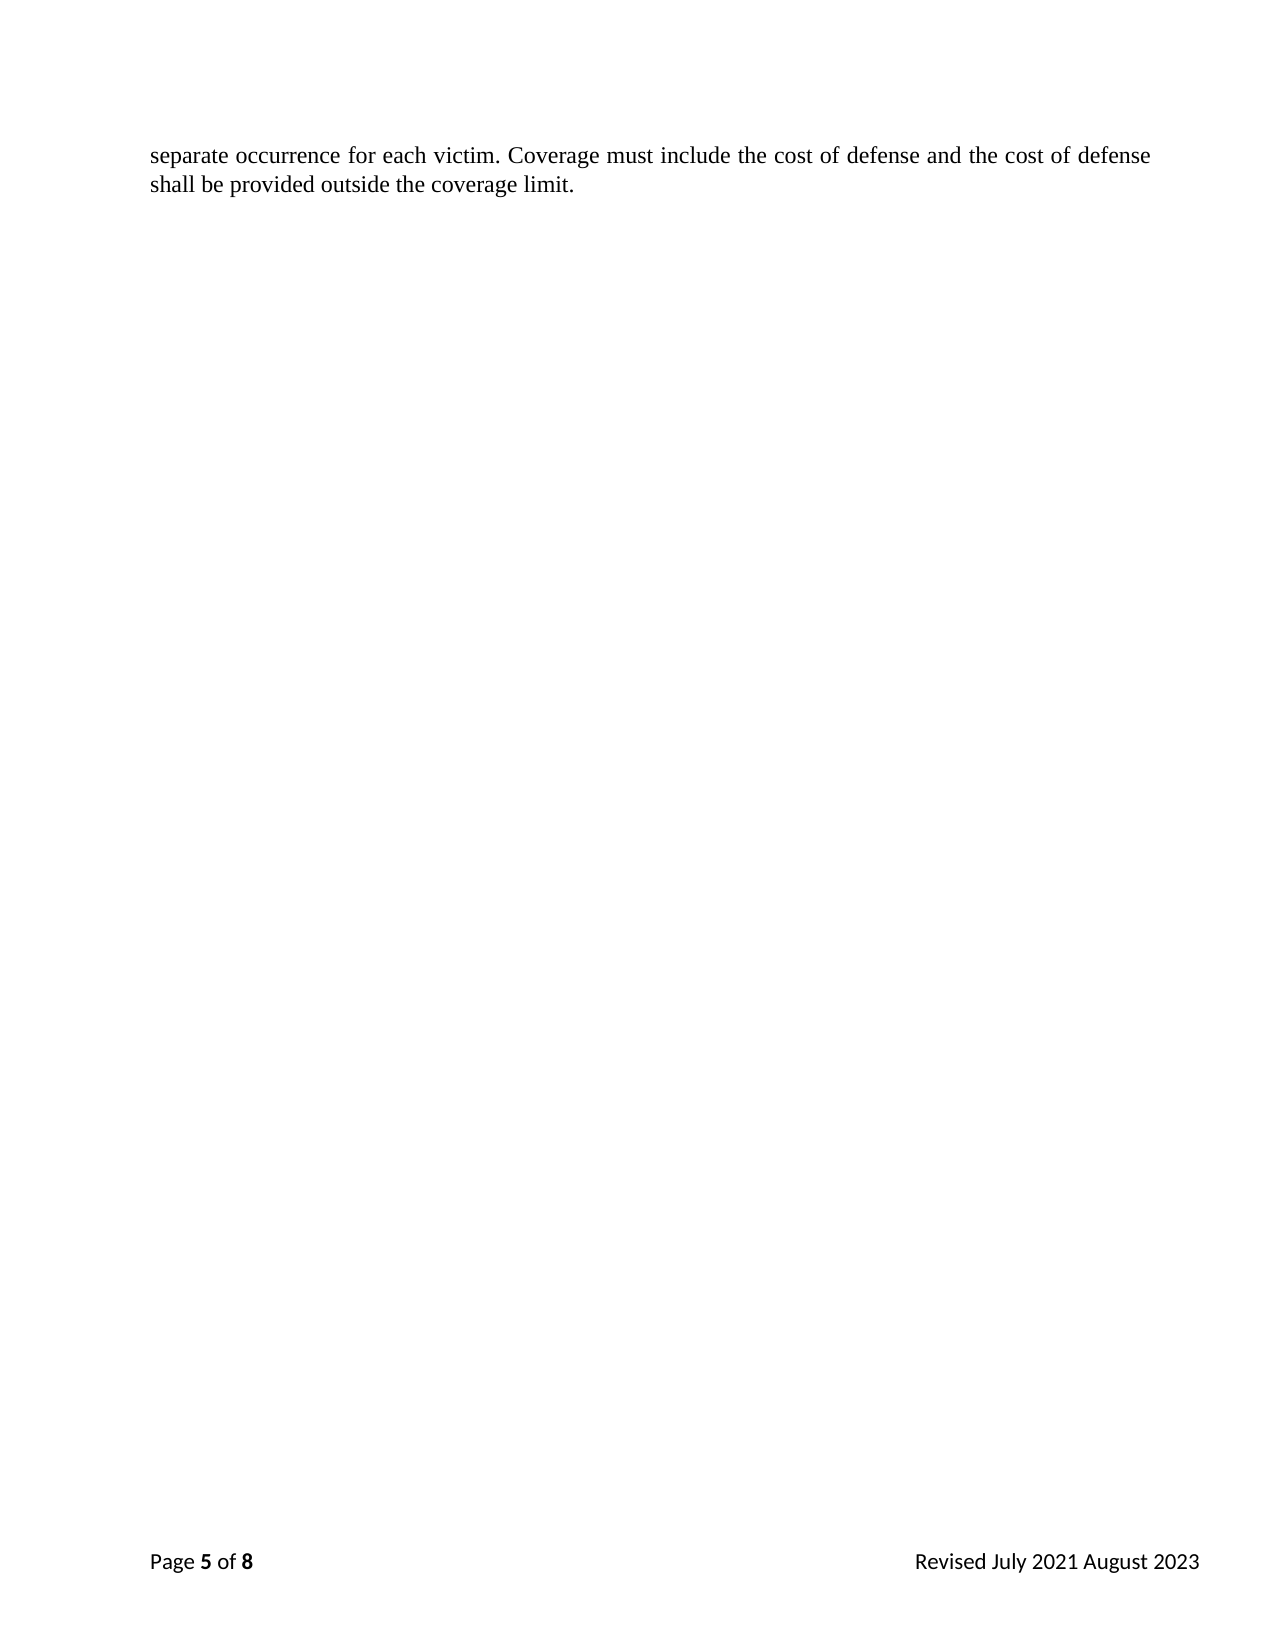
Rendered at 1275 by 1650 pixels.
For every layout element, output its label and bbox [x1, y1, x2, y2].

text [150, 141, 1153, 198]
